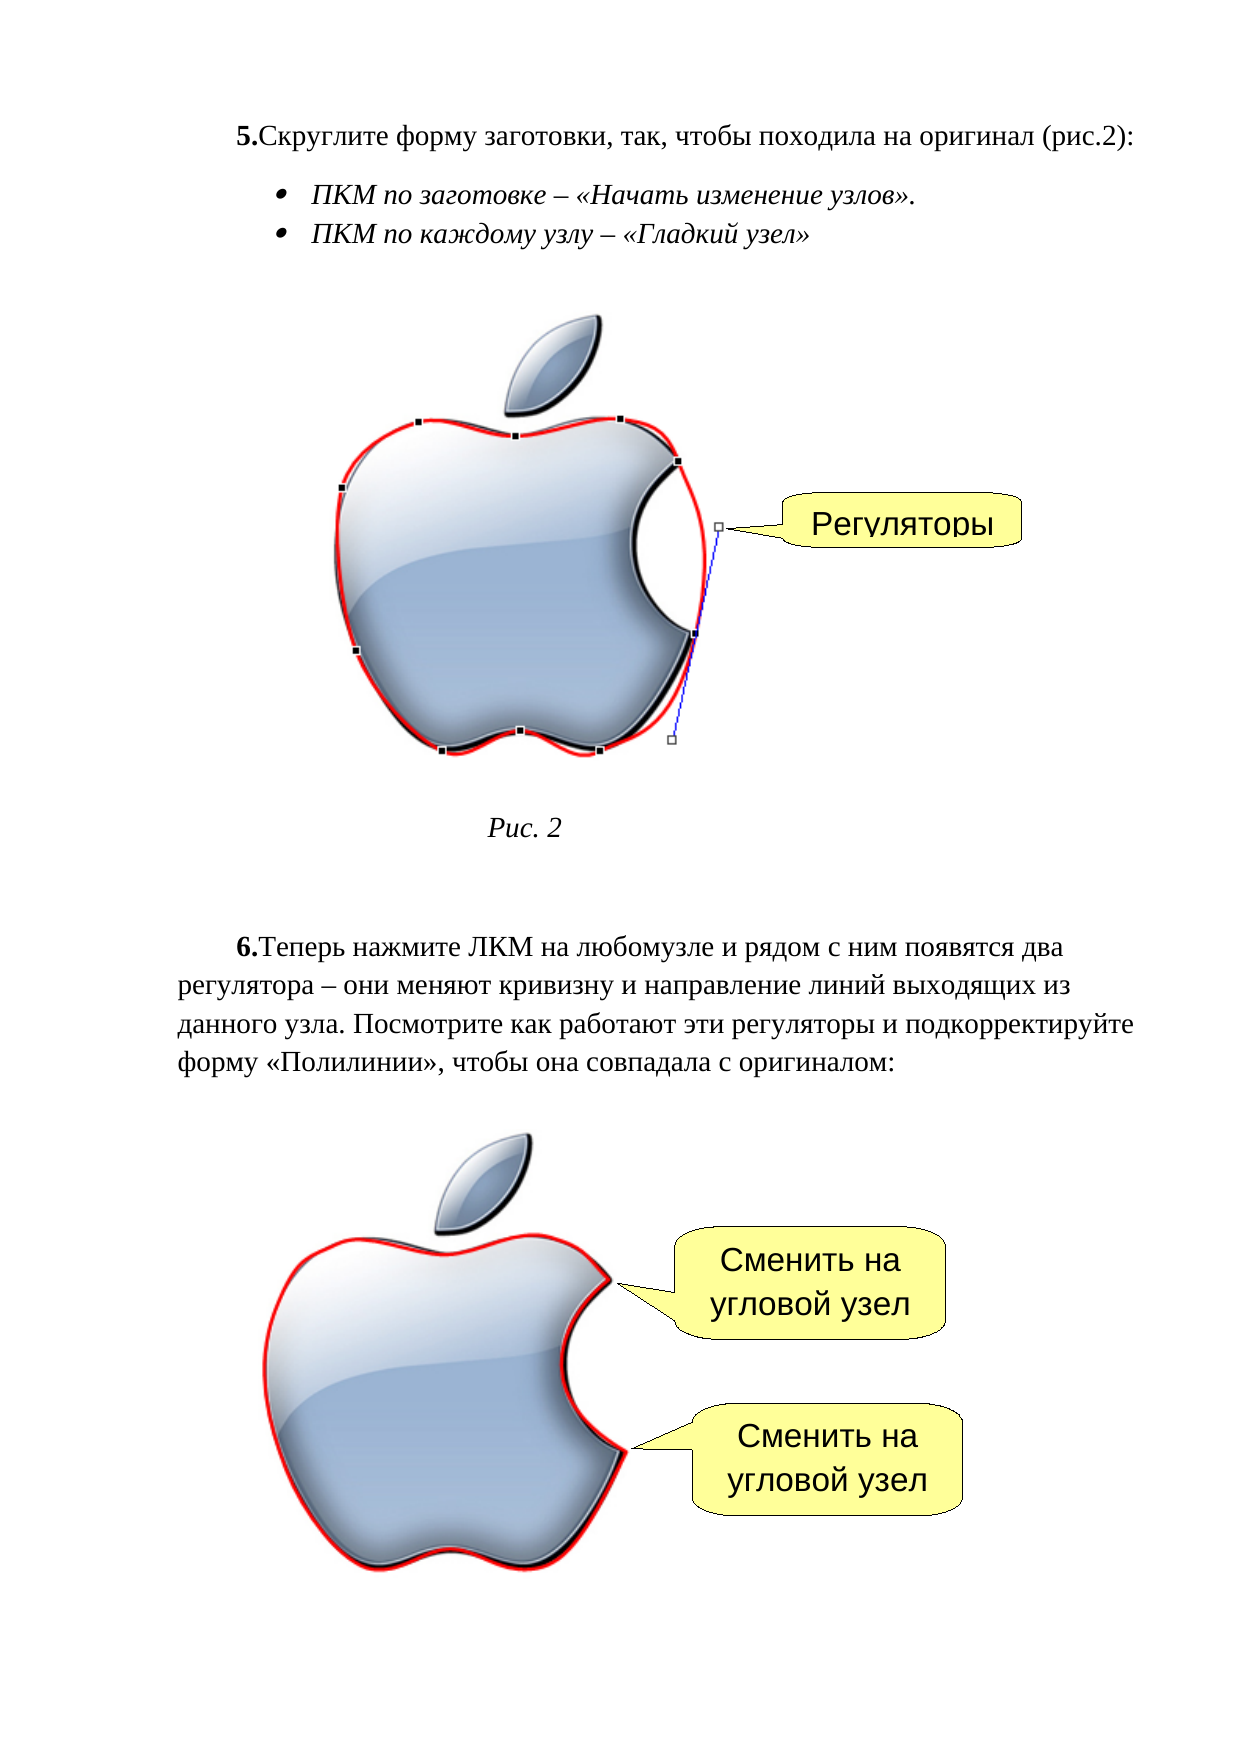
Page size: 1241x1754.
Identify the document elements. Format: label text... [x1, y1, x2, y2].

picture [236, 1103, 680, 1621]
picture [314, 297, 741, 770]
list ПКМ по заготовке – «Начать изменение узлов». [274, 177, 1152, 211]
text Рис. 2 [177, 810, 1152, 843]
text 6.Теперь нажмите ЛКМ на любомузле и рядом с ним появятся два регулятора – они меняют кривизну и направление линий выходящих из данного узла. Посмотрите как работают эти регуляторы и подкорректируйте форму «Полилинии», чтобы она совпадала с оригиналом: [177, 929, 1152, 1078]
list ПКМ по каждому узлу – «Гладкий узел» [274, 216, 1152, 250]
text 5.Скруглите форму заготовки, так, чтобы походила на оригинал (рис.2): [177, 118, 1152, 152]
